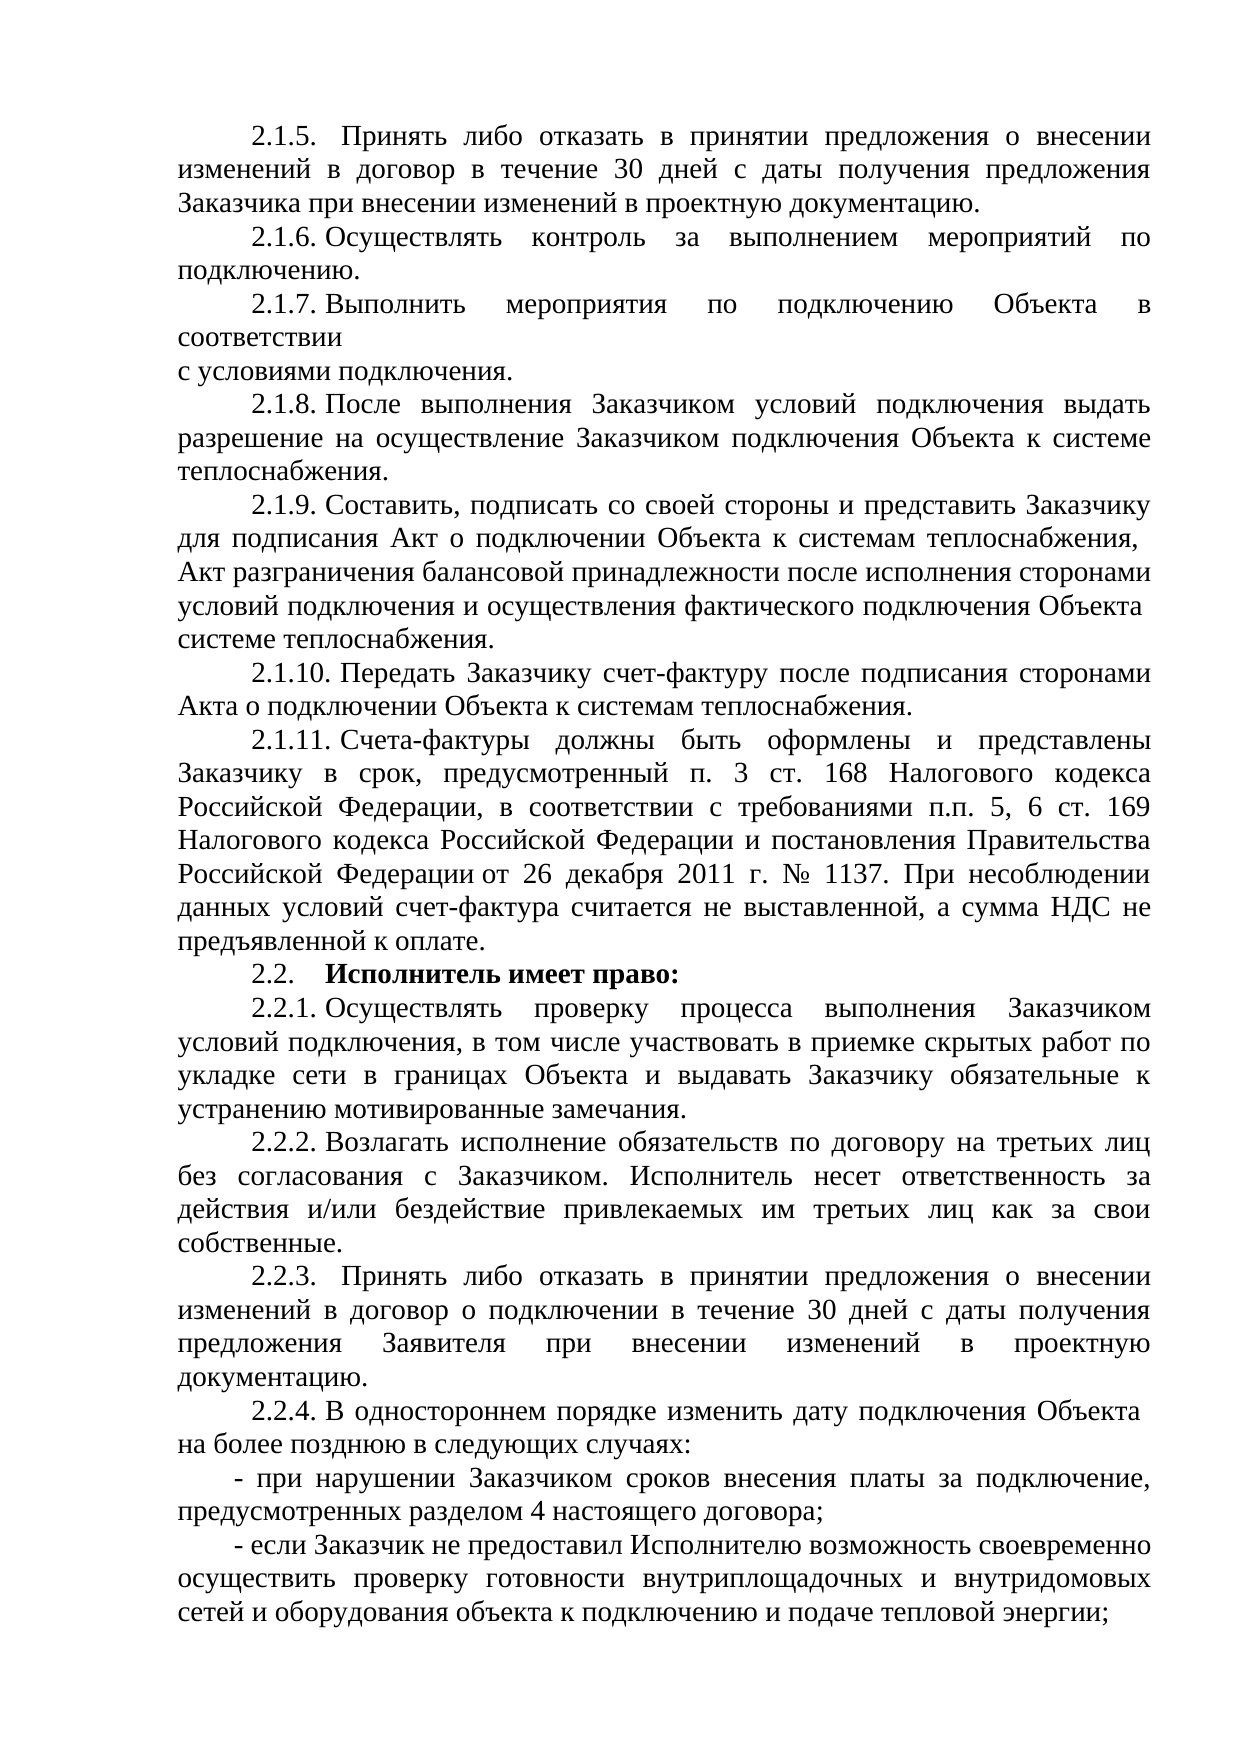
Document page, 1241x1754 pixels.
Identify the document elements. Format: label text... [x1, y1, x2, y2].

list Выполнить мероприятия по подключению Объекта в соответствии с условиями подключения. [177, 286, 1152, 386]
list Осуществлять проверку процесса выполнения Заказчиком условий подключения, в том числе участвовать в приемке скрытых работ по укладке сети в границах Объекта и выдавать Заказчику обязательные к устранению мотивированные замечания. [177, 990, 1152, 1124]
list После выполнения Заказчиком условий подключения выдать разрешение на осуществление Заказчиком подключения Объекта к системе теплоснабжения. [177, 386, 1152, 487]
list Исполнитель имеет право: [177, 957, 1152, 990]
list Осуществлять контроль за выполнением мероприятий по подключению. [177, 219, 1152, 286]
list Принять либо отказать в принятии предложения о внесении изменений в договор о подключении в течение 30 дней с даты получения предложения Заявителя при внесении изменений в проектную документацию. [177, 1258, 1152, 1393]
list В одностороннем порядке изменить дату подключения Объекта на более позднюю в следующих случаях: [177, 1393, 1152, 1460]
list Принять либо отказать в принятии предложения о внесении изменений в договор в течение 30 дней с даты получения предложения Заказчика при внесении изменений в проектную документацию. [177, 118, 1152, 219]
list Счета-фактуры должны быть оформлены и представлены Заказчику в срок, предусмотренный п. 3 ст. 168 Налогового кодекса Российской Федерации, в соответствии с требованиями п.п. 5, 6 ст. 169 Налогового кодекса Российской Федерации и постановления Правительства Российской Федерации от 26 декабря 2011 г. № 1137. При несоблюдении данных условий счет-фактура считается не выставленной, а сумма НДС не предъявленной к оплате. [177, 722, 1152, 957]
list Возлагать исполнение обязательств по договору на третьих лиц без согласования с Заказчиком. Исполнитель несет ответственность за действия и/или бездействие привлекаемых им третьих лиц как за свои собственные. [177, 1124, 1152, 1258]
text - если Заказчик не предоставил Исполнителю возможность своевременно осуществить проверку готовности внутриплощадочных и внутридомовых сетей и оборудования объекта к подключению и подаче тепловой энергии; [177, 1527, 1152, 1627]
list Составить, подписать со своей стороны и представить Заказчику для подписания Акт о подключении Объекта к системам теплоснабжения, Акт разграничения балансовой принадлежности после исполнения сторонами условий подключения и осуществления фактического подключения Объекта системе теплоснабжения. [177, 487, 1152, 655]
text - при нарушении Заказчиком сроков внесения платы за подключение, предусмотренных разделом 4 настоящего договора; [177, 1460, 1152, 1527]
list Передать Заказчику счет-фактуру после подписания сторонами Акта о подключении Объекта к системам теплоснабжения. [177, 655, 1152, 722]
